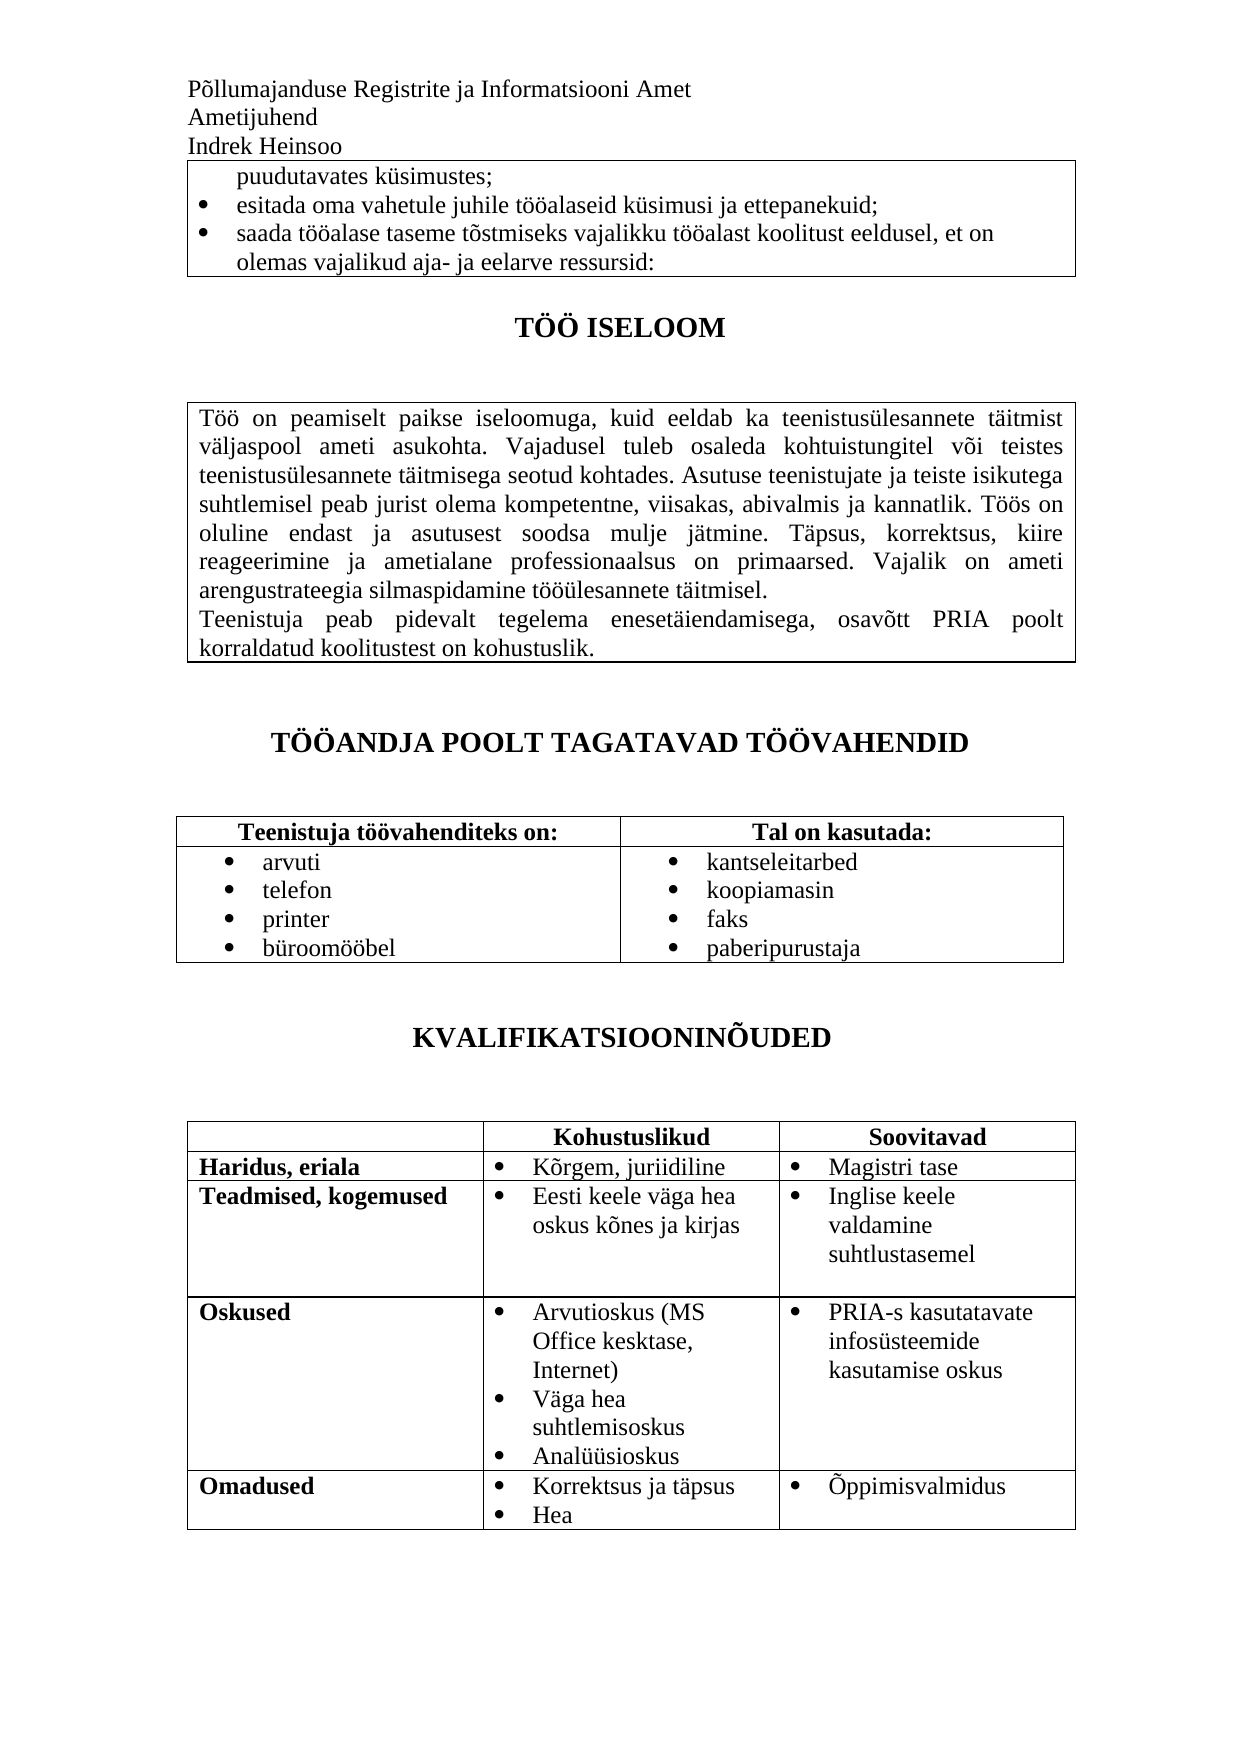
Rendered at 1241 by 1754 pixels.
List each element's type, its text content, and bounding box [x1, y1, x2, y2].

table_cell PRIA-s kasutatavate infosüsteemide kasutamise oskus [780, 1298, 1075, 1470]
table_cell Omadused [188, 1471, 483, 1528]
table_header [188, 161, 1075, 276]
table_cell Magistri tase [780, 1152, 1075, 1180]
table_cell Eesti keele väga hea oskus kõnes ja kirjas [484, 1181, 779, 1296]
table_cell Kõrgem, juriidiline [484, 1152, 779, 1180]
table_cell arvuti telefon printer büroomööbel [177, 847, 620, 962]
table_header Tal on kasutada: [621, 817, 1063, 846]
subtitle TÖÖANDJA POOLT TAGATAVAD TÖÖVAHENDID [187, 725, 1053, 758]
text KVALIFIKATSIOONINÕUDED [187, 1020, 1053, 1054]
table_cell Arvutioskus (MS Office kesktase, Internet) Väga hea suhtlemisoskus Analüüsioskus [484, 1298, 779, 1470]
table_cell Oskused [188, 1298, 483, 1470]
table_header Teenistuja töövahenditeks on: [177, 817, 620, 846]
subtitle TÖÖ ISELOOM [187, 311, 1053, 344]
table_cell Inglise keele valdamine suhtlustasemel [780, 1181, 1075, 1296]
table_header Soovitavad [780, 1122, 1075, 1151]
table_header Töö on peamiselt paikse iseloomuga, kuid eeldab ka teenistusülesannete täitmist väljaspool ameti asukohta. Vajadusel tuleb osaleda kohtuistungitel või teistes teenistusülesannete täitmisega seotud kohtades. Asutuse teenistujate ja teiste isikutega suhtlemisel peab jurist olema kompetentne, viisakas, abivalmis ja kannatlik. Töös on oluline endast ja asutusest soodsa mulje jätmine. Täpsus, korrektsus, kiire reageerimine ja ametialane professionaalsus on primaarsed. Vajalik on ameti arengustrateegia silmaspidamine tööülesannete täitmisel. Teenistuja peab pidevalt tegelema enesetäiendamisega, osavõtt PRIA poolt korraldatud koolitustest on kohustuslik. [188, 403, 1075, 661]
table_cell Õppimisvalmidus [780, 1471, 1075, 1528]
table_cell kantseleitarbed koopiamasin faks paberipurustaja [621, 847, 1063, 962]
table_cell Haridus, eriala [188, 1152, 483, 1180]
table_cell Teadmised, kogemused [188, 1181, 483, 1296]
table_header [188, 1122, 483, 1151]
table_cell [484, 1471, 779, 1528]
table_header Kohustuslikud [484, 1122, 779, 1151]
